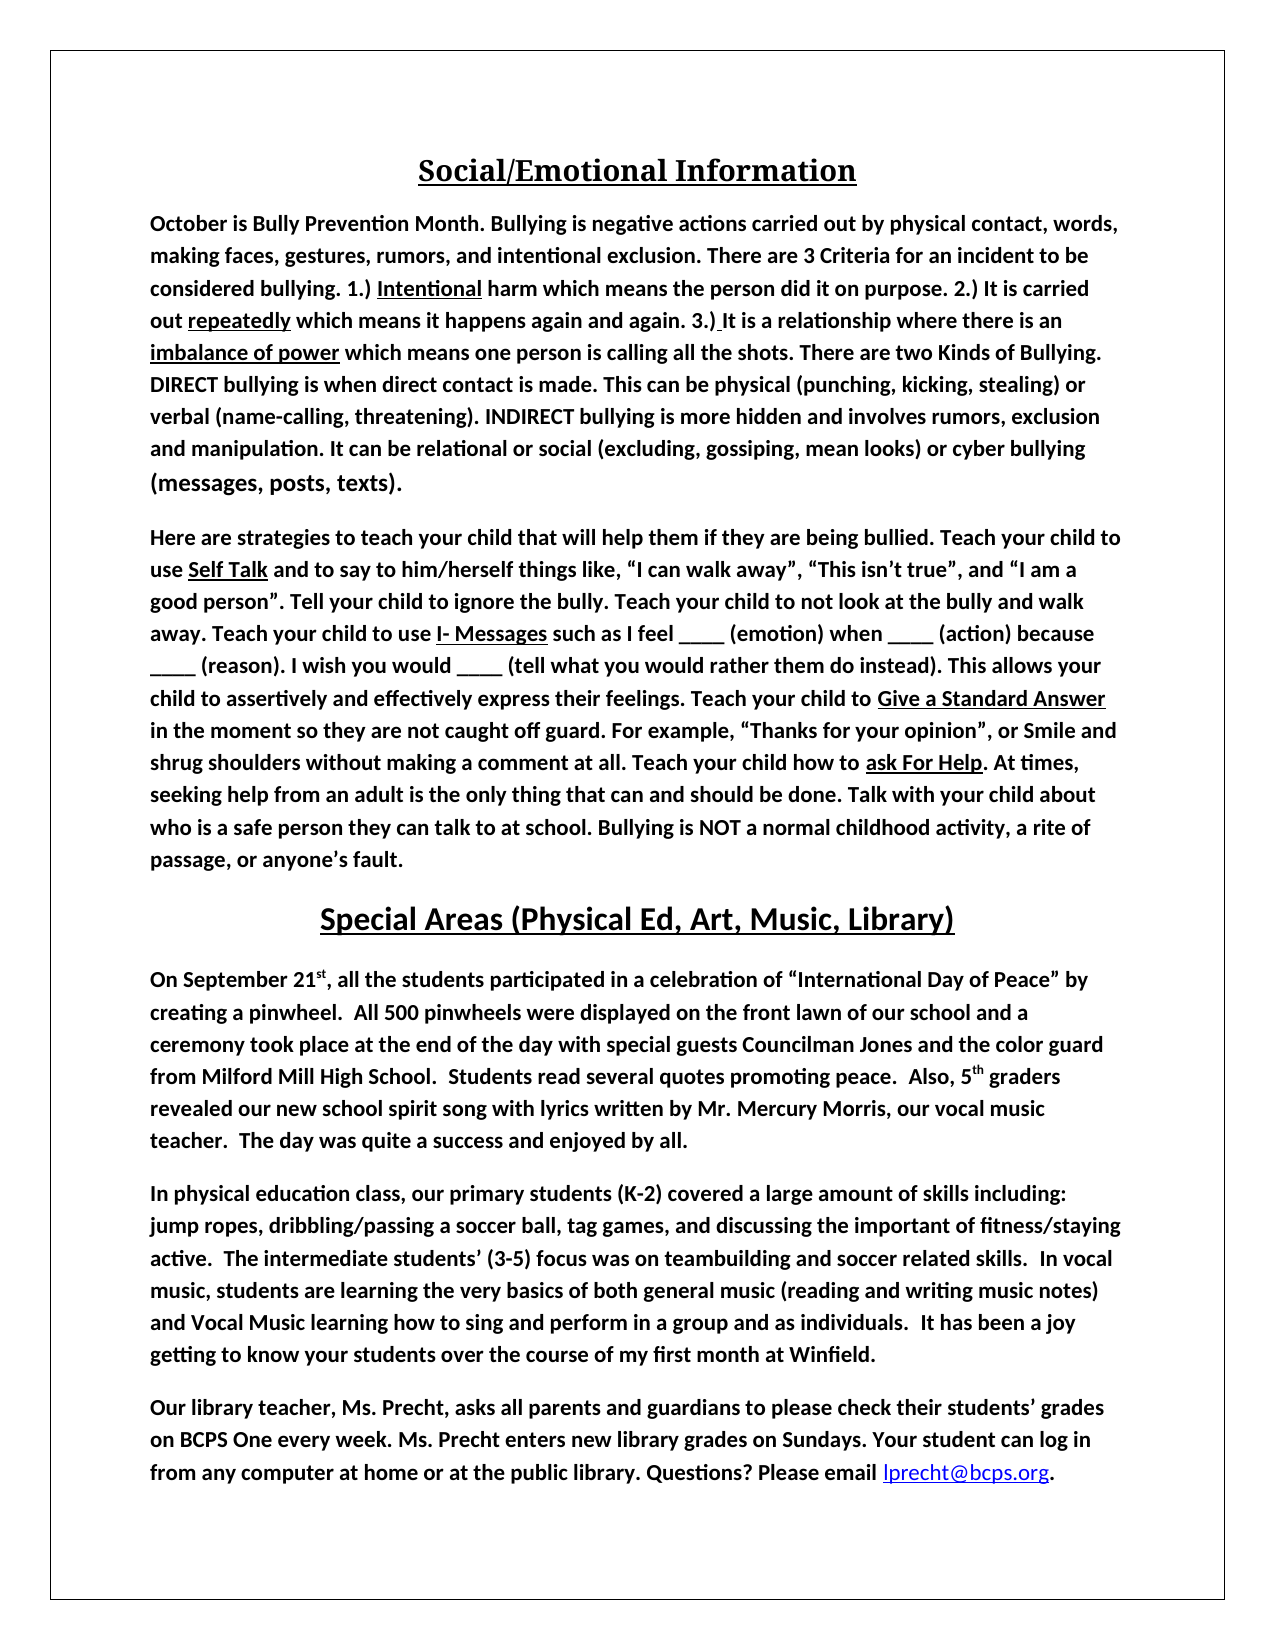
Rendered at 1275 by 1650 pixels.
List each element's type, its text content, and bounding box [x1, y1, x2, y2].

text Our library teacher, Ms. Precht, asks all parents and guardians to please check their students’ grades on BCPS One every week. Ms. Precht enters new library grades on Sundays. Your student can log in from any computer at home or at the public library. Questions? Please email lprecht@bcps.org. [150, 1393, 1125, 1486]
text Social/Emotional Information [150, 150, 1125, 190]
text On September 21st, all the students participated in a celebration of “International Day of Peace” by creating a pinwheel. All 500 pinwheels were displayed on the front lawn of our school and a ceremony took place at the end of the day with special guests Councilman Jones and the color guard from Milford Mill High School. Students read several quotes promoting peace. Also, 5th graders revealed our new school spirit song with lyrics written by Mr. Mercury Morris, our vocal music teacher. The day was quite a success and enjoyed by all. [150, 965, 1125, 1154]
text Special Areas (Physical Ed, Art, Music, Library) [150, 898, 1125, 938]
text Here are strategies to teach your child that will help them if they are being bullied. Teach your child to use Self Talk and to say to him/herself things like, “I can walk away”, “This isn’t true”, and “I am a good person”. Tell your child to ignore the bully. Teach your child to not look at the bully and walk away. Teach your child to use I- Messages such as I feel ____ (emotion) when ____ (action) because ____ (reason). I wish you would ____ (tell what you would rather them do instead). This allows your child to assertively and effectively express their feelings. Teach your child to Give a Standard Answer in the moment so they are not caught off guard. For example, “Thanks for your opinion”, or Smile and shrug shoulders without making a comment at all. Teach your child how to ask For Help. At times, seeking help from an adult is the only thing that can and should be done. Talk with your child about who is a safe person they can talk to at school. Bullying is NOT a normal childhood activity, a rite of passage, or anyone’s fault. [150, 523, 1125, 873]
text October is Bully Prevention Month. Bullying is negative actions carried out by physical contact, words, making faces, gestures, rumors, and intentional exclusion. There are 3 Criteria for an incident to be considered bullying. 1.) Intentional harm which means the person did it on purpose. 2.) It is carried out repeatedly which means it happens again and again. 3.) It is a relationship where there is an imbalance of power which means one person is calling all the shots. There are two Kinds of Bullying. DIRECT bullying is when direct contact is made. This can be physical (punching, kicking, stealing) or verbal (name-calling, threatening). INDIRECT bullying is more hidden and involves rumors, exclusion and manipulation. It can be relational or social (excluding, gossiping, mean looks) or cyber bullying (messages, posts, texts). [150, 209, 1125, 498]
text In physical education class, our primary students (K-2) covered a large amount of skills including: jump ropes, dribbling/passing a soccer ball, tag games, and discussing the important of fitness/staying active. The intermediate students’ (3-5) focus was on teambuilding and soccer related skills. In vocal music, students are learning the very basics of both general music (reading and writing music notes) and Vocal Music learning how to sing and perform in a group and as individuals. It has been a joy getting to know your students over the course of my first month at Winfield. [150, 1179, 1125, 1368]
